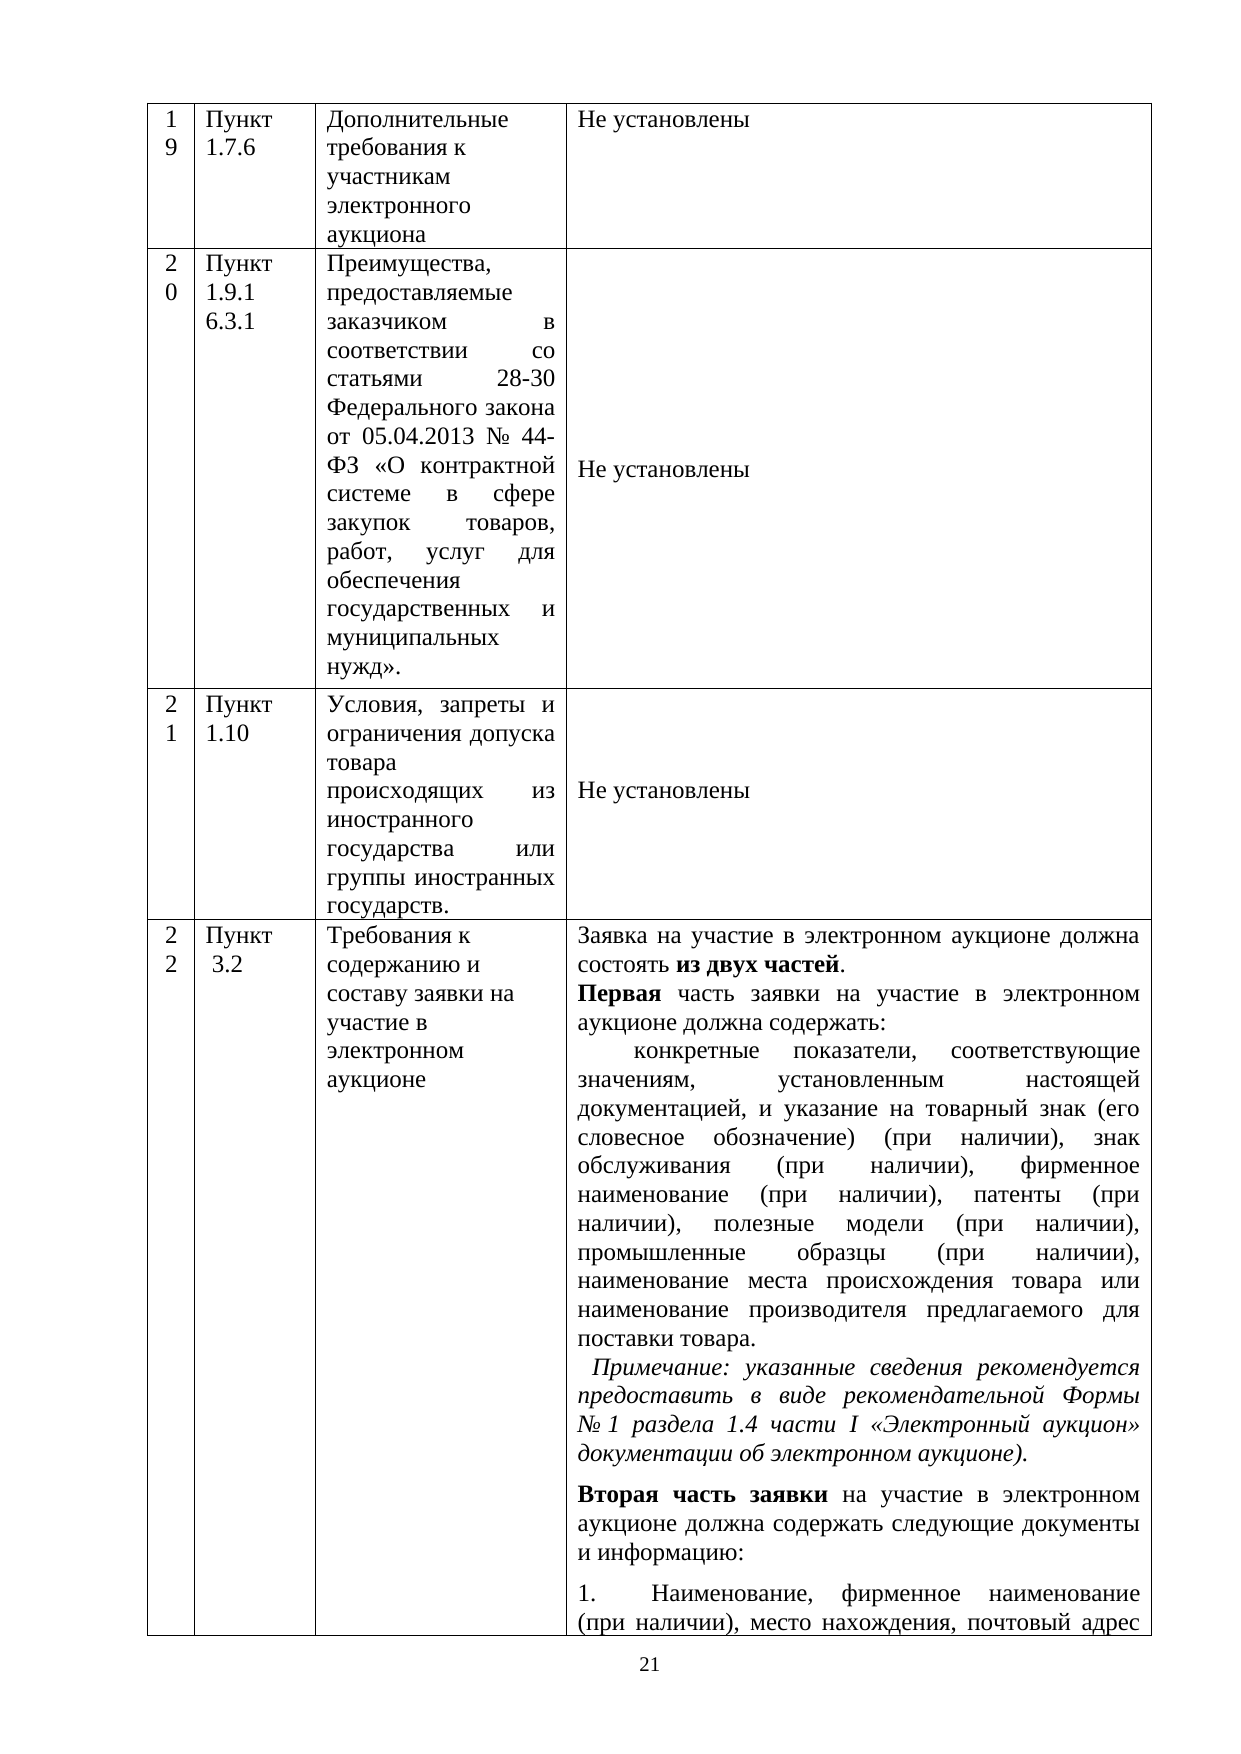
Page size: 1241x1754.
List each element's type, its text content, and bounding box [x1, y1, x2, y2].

table_cell Преимущества, предоставляемые заказчиком в соответствии со статьями 28-30 Федерального закона от 05.04.2013 № 44-ФЗ «О контрактной системе в сфере закупок товаров, работ, услуг для обеспечения государственных и муниципальных нужд». [316, 249, 566, 688]
table_cell Пункт 1.9.1 6.3.1 [195, 249, 315, 688]
table_cell 19 [148, 104, 194, 247]
table_cell Пункт 1.10 [195, 689, 315, 919]
table_cell Пункт 1.7.6 [195, 104, 315, 247]
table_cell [567, 920, 1151, 1635]
table_cell 20 [148, 249, 194, 688]
table_cell Не установлены [567, 249, 1151, 688]
table_cell Условия, запреты и ограничения допуска товара происходящих из иностранного государства или группы иностранных государств. [316, 689, 566, 919]
table_cell 21 [148, 689, 194, 919]
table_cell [316, 920, 566, 1635]
table_cell 22 [148, 920, 194, 1635]
table_cell Дополнительные требования к участникам электронного аукциона [316, 104, 566, 247]
table_cell Не установлены [567, 104, 1151, 247]
table_cell Пункт 3.2 [195, 920, 315, 1635]
table_cell не установлены [567, 689, 1151, 919]
